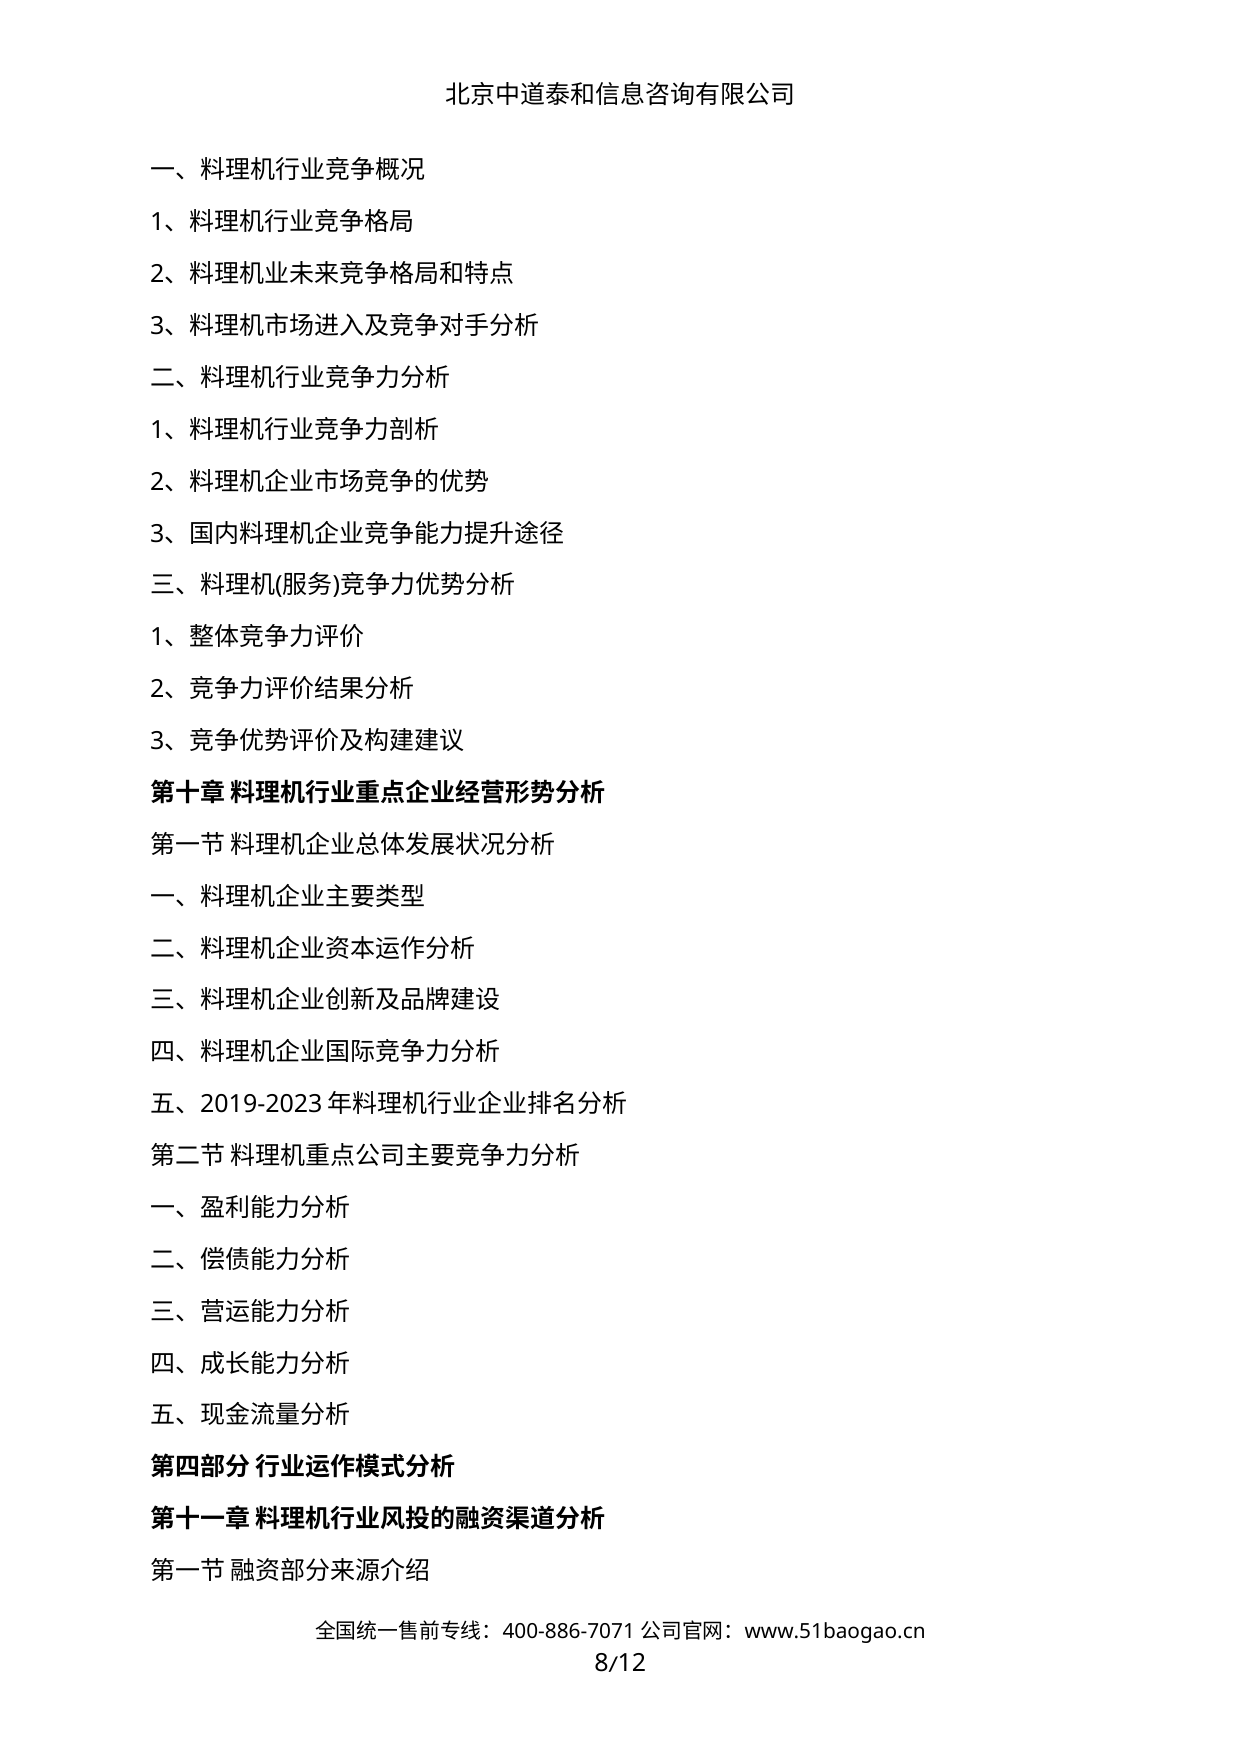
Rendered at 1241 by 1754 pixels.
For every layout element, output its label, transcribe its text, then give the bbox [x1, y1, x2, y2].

text 1、料理机行业竞争力剖析 [150, 409, 1090, 446]
text 四、料理机企业国际竞争力分析 [150, 1032, 1090, 1068]
text 三、营运能力分析 [150, 1291, 1090, 1327]
text 3、竞争优势评价及构建建议 [150, 721, 1090, 757]
text 二、料理机企业资本运作分析 [150, 928, 1090, 964]
text 二、料理机行业竞争力分析 [150, 357, 1090, 394]
text 第四部分 行业运作模式分析 [150, 1447, 1090, 1483]
text 3、国内料理机企业竞争能力提升途径 [150, 513, 1090, 549]
text 五、现金流量分析 [150, 1395, 1090, 1431]
text 3、料理机市场进入及竞争对手分析 [150, 306, 1090, 342]
text 一、料理机行业竞争概况 [150, 150, 1090, 186]
text 一、料理机企业主要类型 [150, 876, 1090, 912]
text 三、料理机(服务)竞争力优势分析 [150, 565, 1090, 601]
text 二、偿债能力分析 [150, 1239, 1090, 1276]
text 第一节 融资部分来源介绍 [150, 1551, 1090, 1587]
text 2、料理机业未来竞争格局和特点 [150, 254, 1090, 290]
text 五、2019-2023年料理机行业企业排名分析 [150, 1084, 1090, 1120]
text 2、料理机企业市场竞争的优势 [150, 461, 1090, 497]
text 1、料理机行业竞争格局 [150, 202, 1090, 238]
text 1、整体竞争力评价 [150, 617, 1090, 653]
text 第十章 料理机行业重点企业经营形势分析 [150, 772, 1090, 809]
text 三、料理机企业创新及品牌建设 [150, 980, 1090, 1016]
text 第一节 料理机企业总体发展状况分析 [150, 824, 1090, 861]
text 四、成长能力分析 [150, 1343, 1090, 1379]
text 第二节 料理机重点公司主要竞争力分析 [150, 1136, 1090, 1172]
text 一、盈利能力分析 [150, 1187, 1090, 1224]
text 2、竞争力评价结果分析 [150, 669, 1090, 705]
text 第十一章 料理机行业风投的融资渠道分析 [150, 1499, 1090, 1535]
